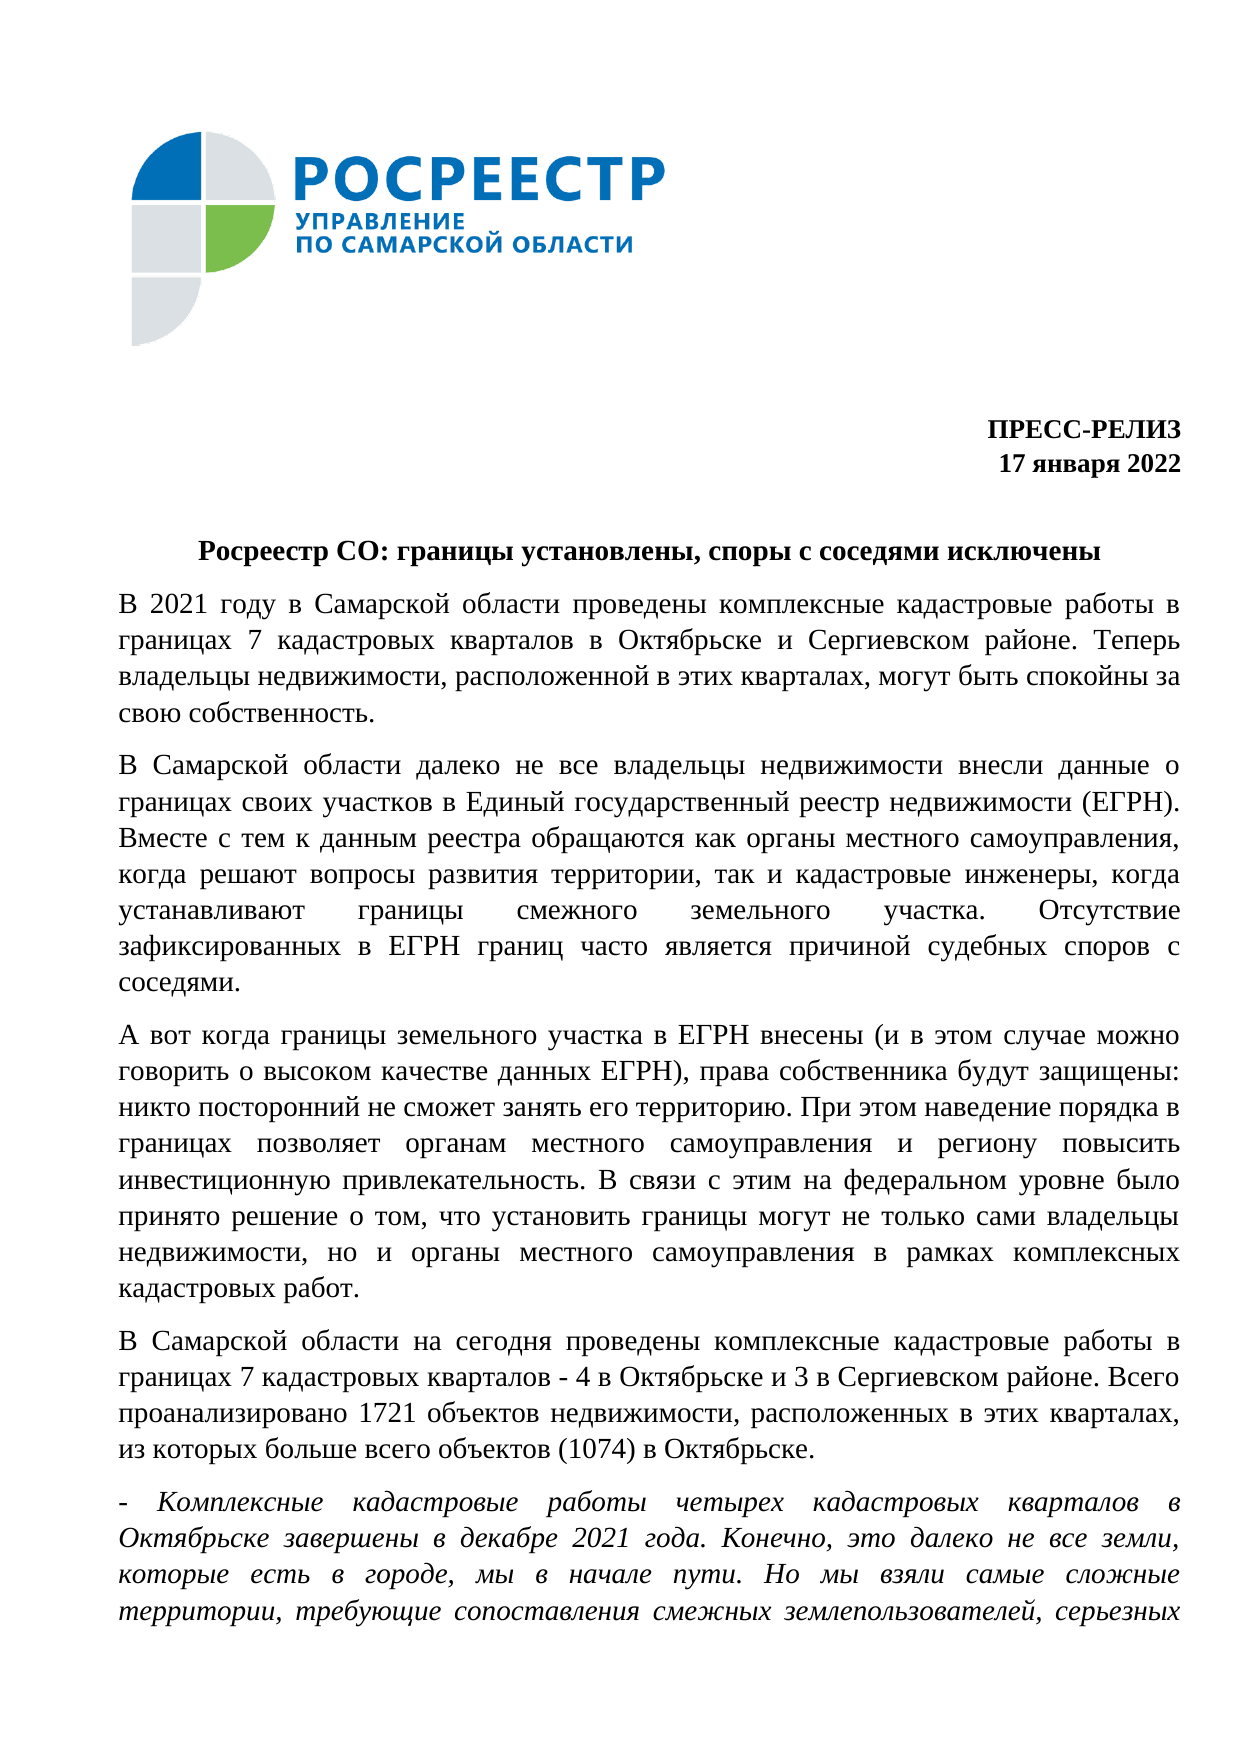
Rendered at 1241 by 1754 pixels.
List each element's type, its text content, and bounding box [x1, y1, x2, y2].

picture [118, 118, 689, 395]
text В Самарской области на сегодня проведены комплексные кадастровые работы в границах 7 кадастровых кварталов - 4 в Октябрьске и 3 в Сергиевском районе. Всего проанализировано 1721 объектов недвижимости, расположенных в этих кварталах, из которых больше всего объектов (1074) в Октябрьске. [118, 1429, 1181, 1465]
text 17 января 2022 [118, 447, 1181, 478]
text В 2021 году в Самарской области проведены комплексные кадастровые работы в границах 7 кадастровых кварталов в Октябрьске и Сергиевском районе. Теперь владельцы недвижимости, расположенной в этих кварталах, могут быть спокойны за свою собственность. [118, 692, 1181, 728]
text ПРЕСС-РЕЛИЗ [118, 413, 1181, 445]
text А вот когда границы земельного участка в ЕГРН внесены (и в этом случае можно говорить о высоком качестве данных ЕГРН), права собственника будут защищены: никто посторонний не сможет занять его территорию. При этом наведение порядка в границах позволяет органам местного самоуправления и региону повысить инвестиционную привлекательность. В связи с этим на федеральном уровне было принято решение о том, что установить границы могут не только сами владельцы недвижимости, но и органы местного самоуправления в рамках комплексных кадастровых работ. [118, 1268, 1181, 1304]
text В Самарской области далеко не все владельцы недвижимости внесли данные о границах своих участков в Единый государственный реестр недвижимости (ЕГРН). Вместе с тем к данным реестра обращаются как органы местного самоуправления, когда решают вопросы развития территории, так и кадастровые инженеры, когда устанавливают границы смежного земельного участка. Отсутствие зафиксированных в ЕГРН границ часто является причиной судебных споров с соседями. [118, 962, 1181, 998]
text Росреестр СО: границы установлены, споры с соседями исключены [118, 533, 1181, 567]
